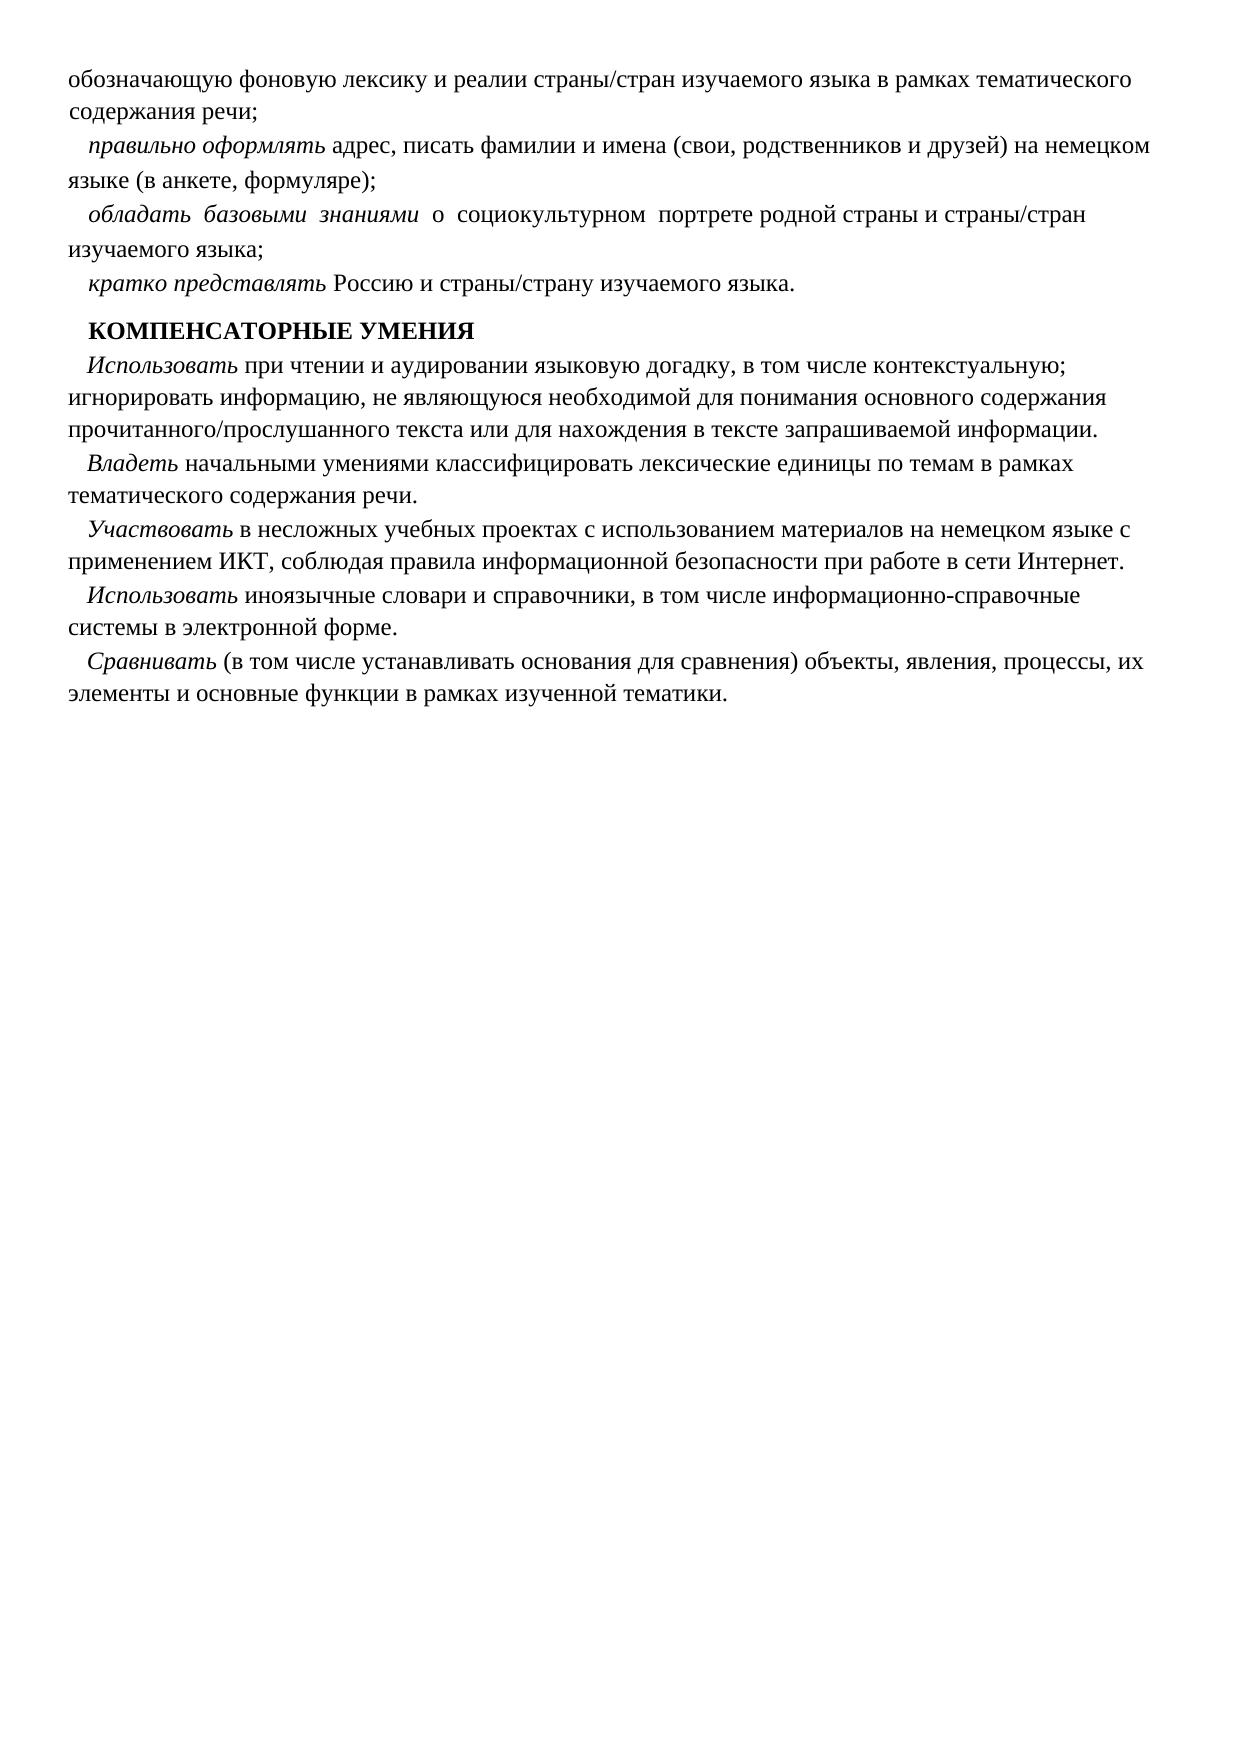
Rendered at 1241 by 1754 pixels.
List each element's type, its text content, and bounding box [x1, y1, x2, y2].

text кратко представлять Россию и страны/страну изучаемого языка. [88, 268, 1164, 297]
text изучаемого языка; [68, 234, 1164, 263]
text Владеть начальными умениями классифицировать лексические единицы по темам в рамках тематического содержания речи. [68, 448, 1164, 508]
text Использовать иноязычные словари и справочники, в том числе информационно-справочные системы в электронной форме. [68, 580, 1164, 641]
text Сравнивать (в том числе устанавливать основания для сравнения) объекты, явления, процессы, их элементы и основные функции в рамках изученной тематики. [68, 646, 1164, 707]
text Использовать при чтении и аудировании языковую догадку, в том числе контекстуальную; игнорировать информацию, не являющуюся необходимой для понимания основного содержания прочитанного/прослушанного текста или для нахождения в тексте запрашиваемой информации. [68, 351, 1164, 442]
subtitle КОМПЕНСАТОРНЫЕ УМЕНИЯ [88, 316, 1171, 344]
text языке (в анкете, формуляре); [68, 165, 1164, 194]
text Участвовать в несложных учебных проектах с использованием материалов на немецком языке с применением ИКТ, соблюдая правила информационной безопасности при работе в сети Интернет. [68, 514, 1164, 574]
text правильно оформлять адрес, писать фамилии и имена (свои, родственников и друзей) на немецком [88, 131, 1164, 159]
text обозначающую фоновую лексику и реалии страны/стран изучаемого языка в рамках тематического содержания речи; [68, 64, 1164, 125]
text обладать базовыми знаниями о социокультурном портрете родной страны и страны/стран [88, 199, 1164, 228]
